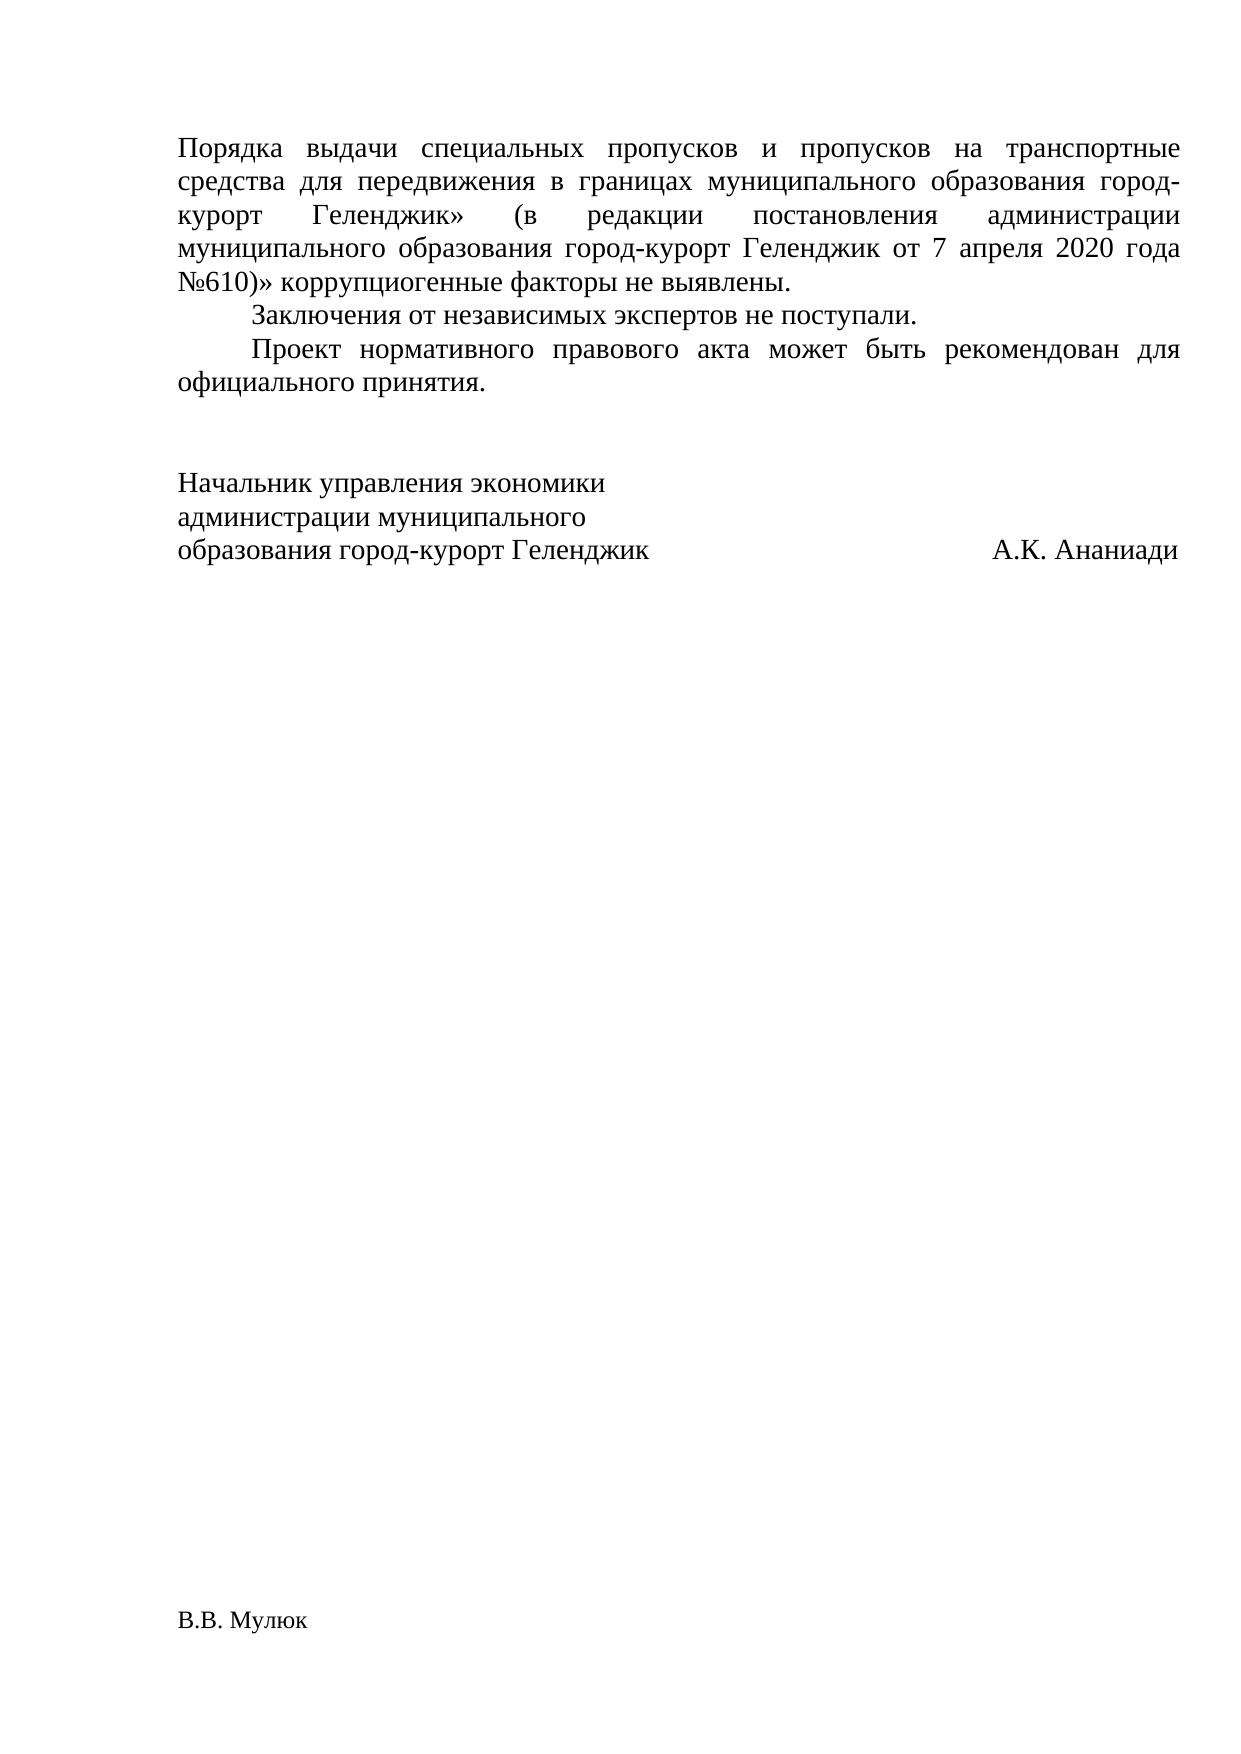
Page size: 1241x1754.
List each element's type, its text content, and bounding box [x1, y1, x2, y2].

text образования город-курорт Геленджик А.К. Ананиади [177, 532, 1181, 566]
text Начальник управления экономики [177, 465, 1181, 499]
text Проект нормативного правового акта может быть рекомендован для официального принятия. [177, 331, 1181, 398]
text Заключения от независимых экспертов не поступали. [177, 297, 1181, 331]
text администрации муниципального [177, 499, 1181, 532]
text В.В. Мулюк [177, 1606, 1181, 1634]
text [177, 130, 1181, 297]
